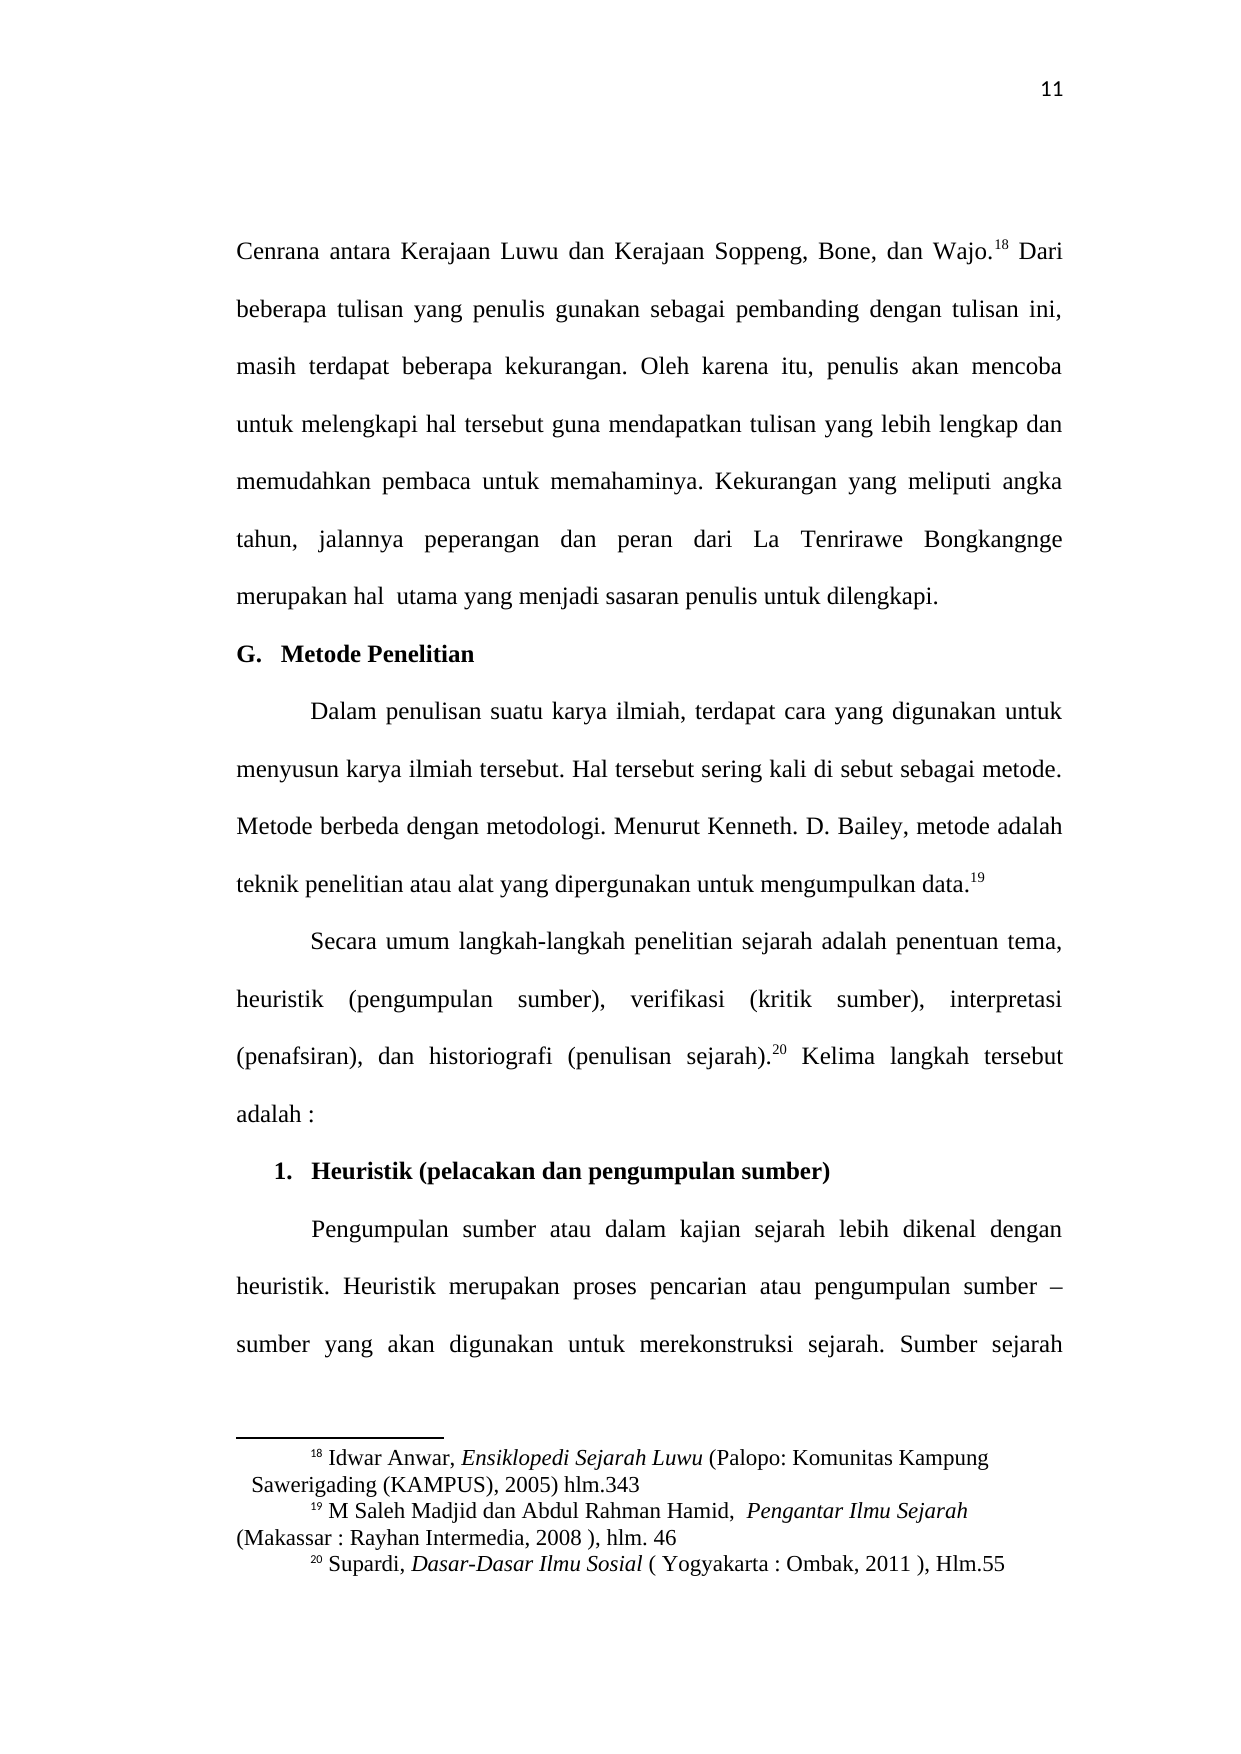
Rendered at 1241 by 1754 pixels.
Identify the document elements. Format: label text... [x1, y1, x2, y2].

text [236, 236, 1063, 610]
list Metode Penelitian [236, 639, 1063, 667]
list Heuristik (pelacakan dan pengumpulan sumber) [274, 1156, 1063, 1185]
text Dalam penulisan suatu karya ilmiah, terdapat cara yang digunakan untuk menyusun karya ilmiah tersebut. Hal tersebut sering kali di sebut sebagai metode. Metode berbeda dengan metodologi. Menurut Kenneth. D. Bailey, metode adalah teknik penelitian atau alat yang dipergunakan untuk mengumpulkan data. [236, 696, 1063, 897]
text Secara umum langkah-langkah penelitian sejarah adalah penentuan tema, heuristik (pengumpulan sumber), verifikasi (kritik sumber), interpretasi (penafsiran), dan historiografi (penulisan sejarah). Kelima langkah tersebut adalah : [236, 926, 1063, 1127]
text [236, 1214, 1063, 1357]
